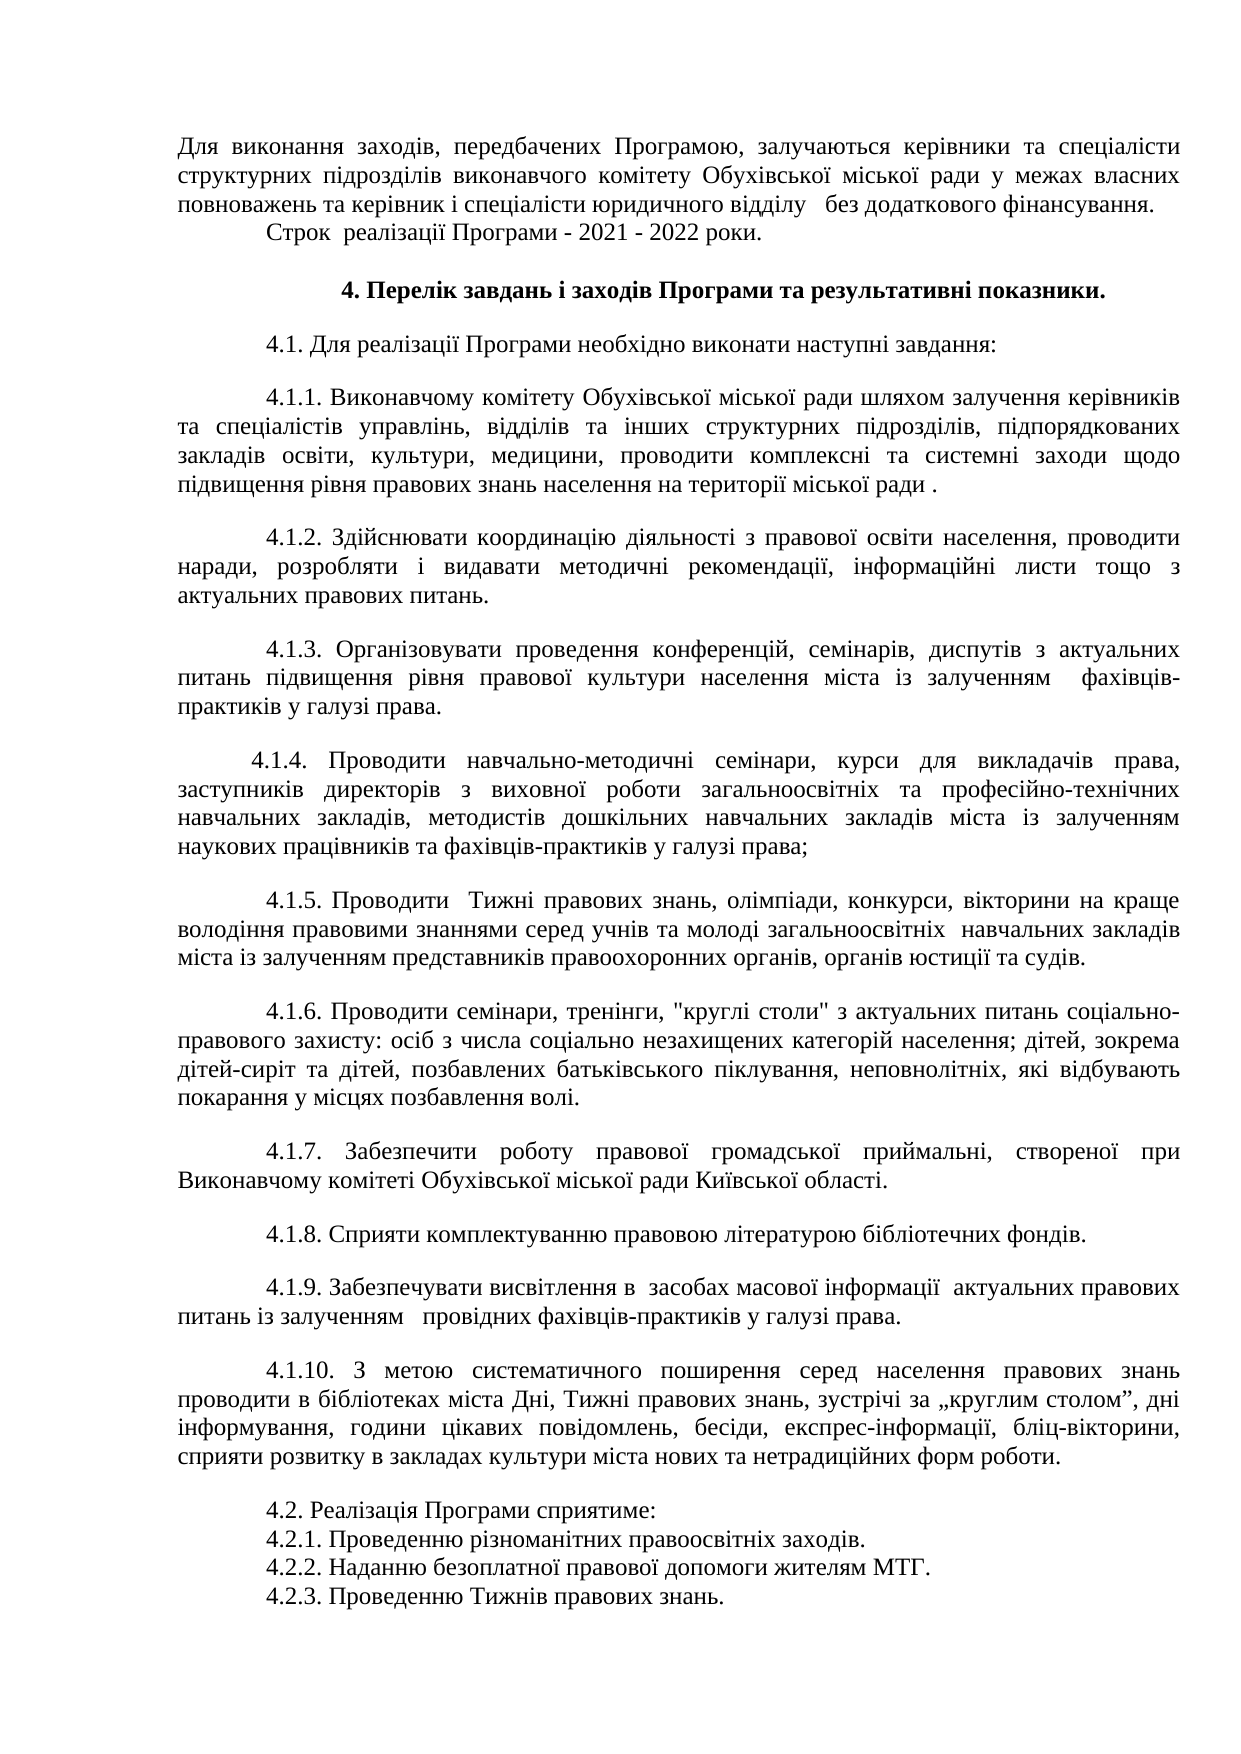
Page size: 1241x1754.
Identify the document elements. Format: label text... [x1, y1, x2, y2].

text 4.1.9. Забезпечувати висвітлення в засобах масової інформації актуальних правових питань із залученням провідних фахівців-практиків у галузі права. [177, 1272, 1181, 1330]
text Для виконання заходів, передбачених Програмою, залучаються керівники та спеціалісти структурних підрозділів виконавчого комітету Обухівської міської ради у межах власних повноважень та керівник і спеціалісти юридичного відділу без додаткового фінансування. [177, 131, 1181, 217]
text 4.1.8. Сприяти комплектуванню правовою літературою бібліотечних фондів. [177, 1219, 1181, 1247]
text 4. Перелік завдань і заходів Програми та результативні показники. [177, 275, 1181, 304]
text 4.1.3. Організовувати проведення конференцій, семінарів, диспутів з актуальних питань підвищення рівня правової культури населення міста із залученням фахівців-практиків у галузі права. [177, 634, 1181, 720]
text 4.1.10. З метою систематичного поширення серед населення правових знань проводити в бібліотеках міста Дні, Тижні правових знань, зустрічі за „круглим столом”, дні інформування, години цікавих повідомлень, бесіди, експрес-інформації, бліц-вікторини, сприяти розвитку в закладах культури міста нових та нетрадиційних форм роботи. [177, 1355, 1181, 1470]
text 4.1.5. Проводити Тижні правових знань, олімпіади, конкурси, вікторини на краще володіння правовими знаннями серед учнів та молоді загальноосвітніх навчальних закладів міста із залученням представників правоохоронних органів, органів юстиції та судів. [177, 885, 1181, 971]
text 4.1. Для реалізації Програми необхідно виконати наступні завдання: [177, 329, 1181, 357]
text 4.2.2. Наданню безоплатної правової допомоги жителям МТГ. [177, 1552, 1181, 1581]
text 4.1.4. Проводити навчально-методичні семінари, курси для викладачів права, заступників директорів з виховної роботи загальноосвітніх та професійно-технічних навчальних закладів, методистів дошкільних навчальних закладів міста із залученням наукових працівників та фахівців-практиків у галузі права; [177, 745, 1181, 860]
text 4.2.1. Проведенню різноманітних правоосвітніх заходів. [177, 1524, 1181, 1552]
text Строк реалізації Програми - 2021 - 2022 роки. [177, 217, 1181, 246]
text 4.1.6. Проводити семінари, тренінги, "круглі столи" з актуальних питань соціально-правового захисту: осіб з числа соціально незахищених категорій населення; дітей, зокрема дітей-сиріт та дітей, позбавлених батьківського піклування, неповнолітніх, які відбувають покарання у місцях позбавлення волі. [177, 996, 1181, 1111]
text 4.1.2. Здійснювати координацію діяльності з правової освіти населення, проводити наради, розробляти і видавати методичні рекомендації, інформаційні листи тощо з актуальних правових питань. [177, 522, 1181, 609]
text 4.1.1. Виконавчому комітету Обухівської міської ради шляхом залучення керівників та спеціалістів управлінь, відділів та інших структурних підрозділів, підпорядкованих закладів освіти, культури, медицини, проводити комплексні та системні заходи щодо підвищення рівня правових знань населення на території міської ради . [177, 382, 1181, 497]
text 4.1.7. Забезпечити роботу правової громадської приймальні, створеної при Виконавчому комітеті Обухівської міської ради Київської області. [177, 1136, 1181, 1194]
text 4.2.3. Проведенню Тижнів правових знань. [177, 1581, 1181, 1610]
text 4.2. Реалізація Програми сприятиме: [177, 1495, 1181, 1524]
